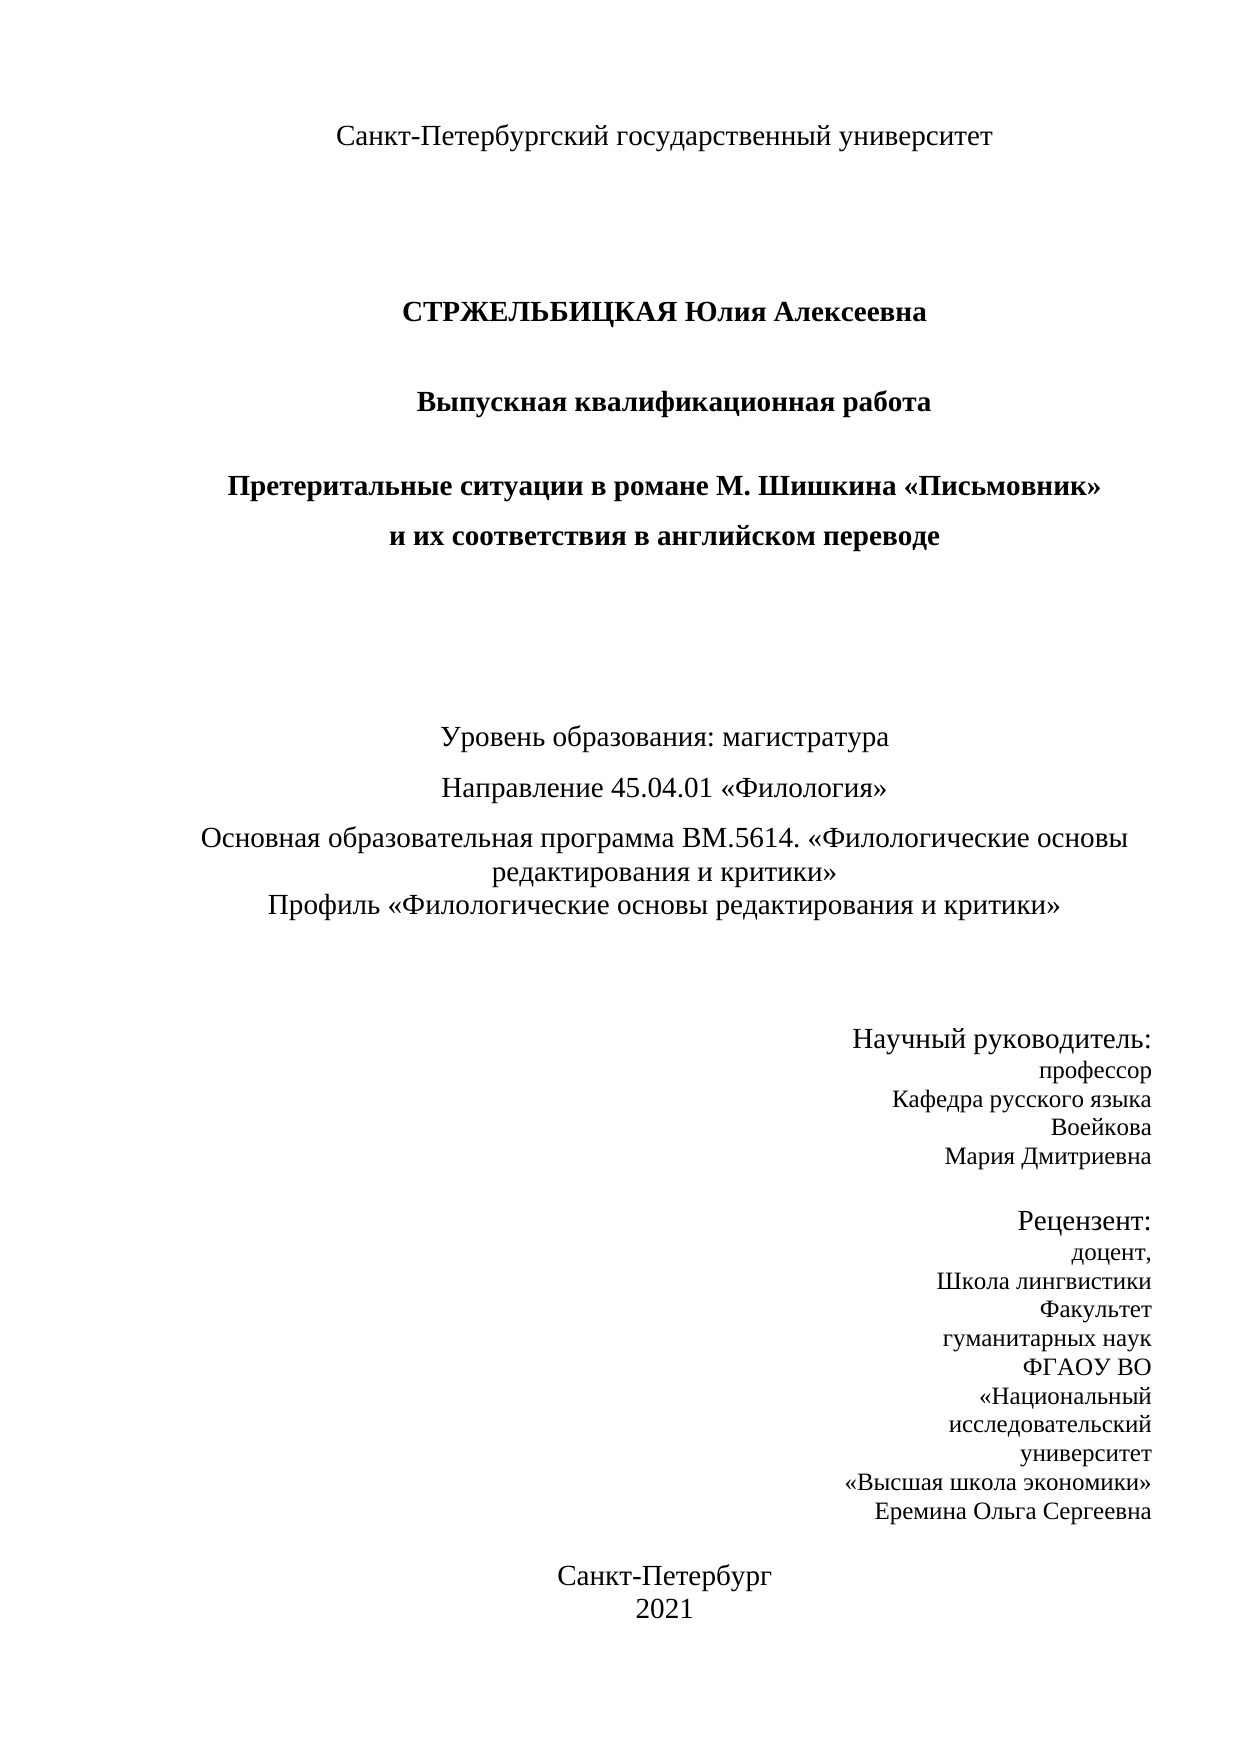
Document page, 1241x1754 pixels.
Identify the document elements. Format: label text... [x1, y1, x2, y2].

text Профиль «Филологические основы редактирования и критики» [177, 887, 1152, 921]
text Претеритальные ситуации в романе М. Шишкина «Письмовник» [177, 468, 1152, 502]
text «Высшая школа экономики» [177, 1467, 1152, 1496]
text Рецензент: [915, 1203, 1152, 1237]
text и их соответствия в английском переводе [177, 518, 1152, 552]
text Направление 45.04.01 «Филология» [177, 770, 1152, 803]
text доцент, [889, 1237, 1152, 1266]
text Школа лингвистики [889, 1266, 1152, 1294]
text Санкт-Петербург [177, 1558, 1152, 1592]
text профессор [693, 1055, 1152, 1084]
text Еремина Ольга Сергеевна [177, 1496, 1152, 1524]
text «Национальный [177, 1381, 1152, 1409]
text 2021 [177, 1592, 1152, 1625]
text Кафедра русского языка [693, 1084, 1152, 1112]
text Санкт-Петербургский государственный университет [177, 118, 1152, 152]
text СТРЖЕЛЬБИЦКАЯ Юлия Алексеевна [177, 294, 1152, 328]
text университет [177, 1438, 1152, 1467]
text Уровень образования: магистратура [177, 719, 1152, 753]
text Основная образовательная программа ВМ.5614. «Филологические основы редактирования и критики» [177, 820, 1152, 887]
text Факультет гуманитарных наук [889, 1294, 1152, 1352]
text ФГАОУ ВО [177, 1352, 1152, 1381]
text Выпускная квалификационная работа [158, 384, 1152, 418]
text Научный руководитель: [693, 1021, 1152, 1055]
text Воейкова Мария Дмитриевна [915, 1112, 1152, 1170]
text исследовательский [177, 1409, 1152, 1438]
